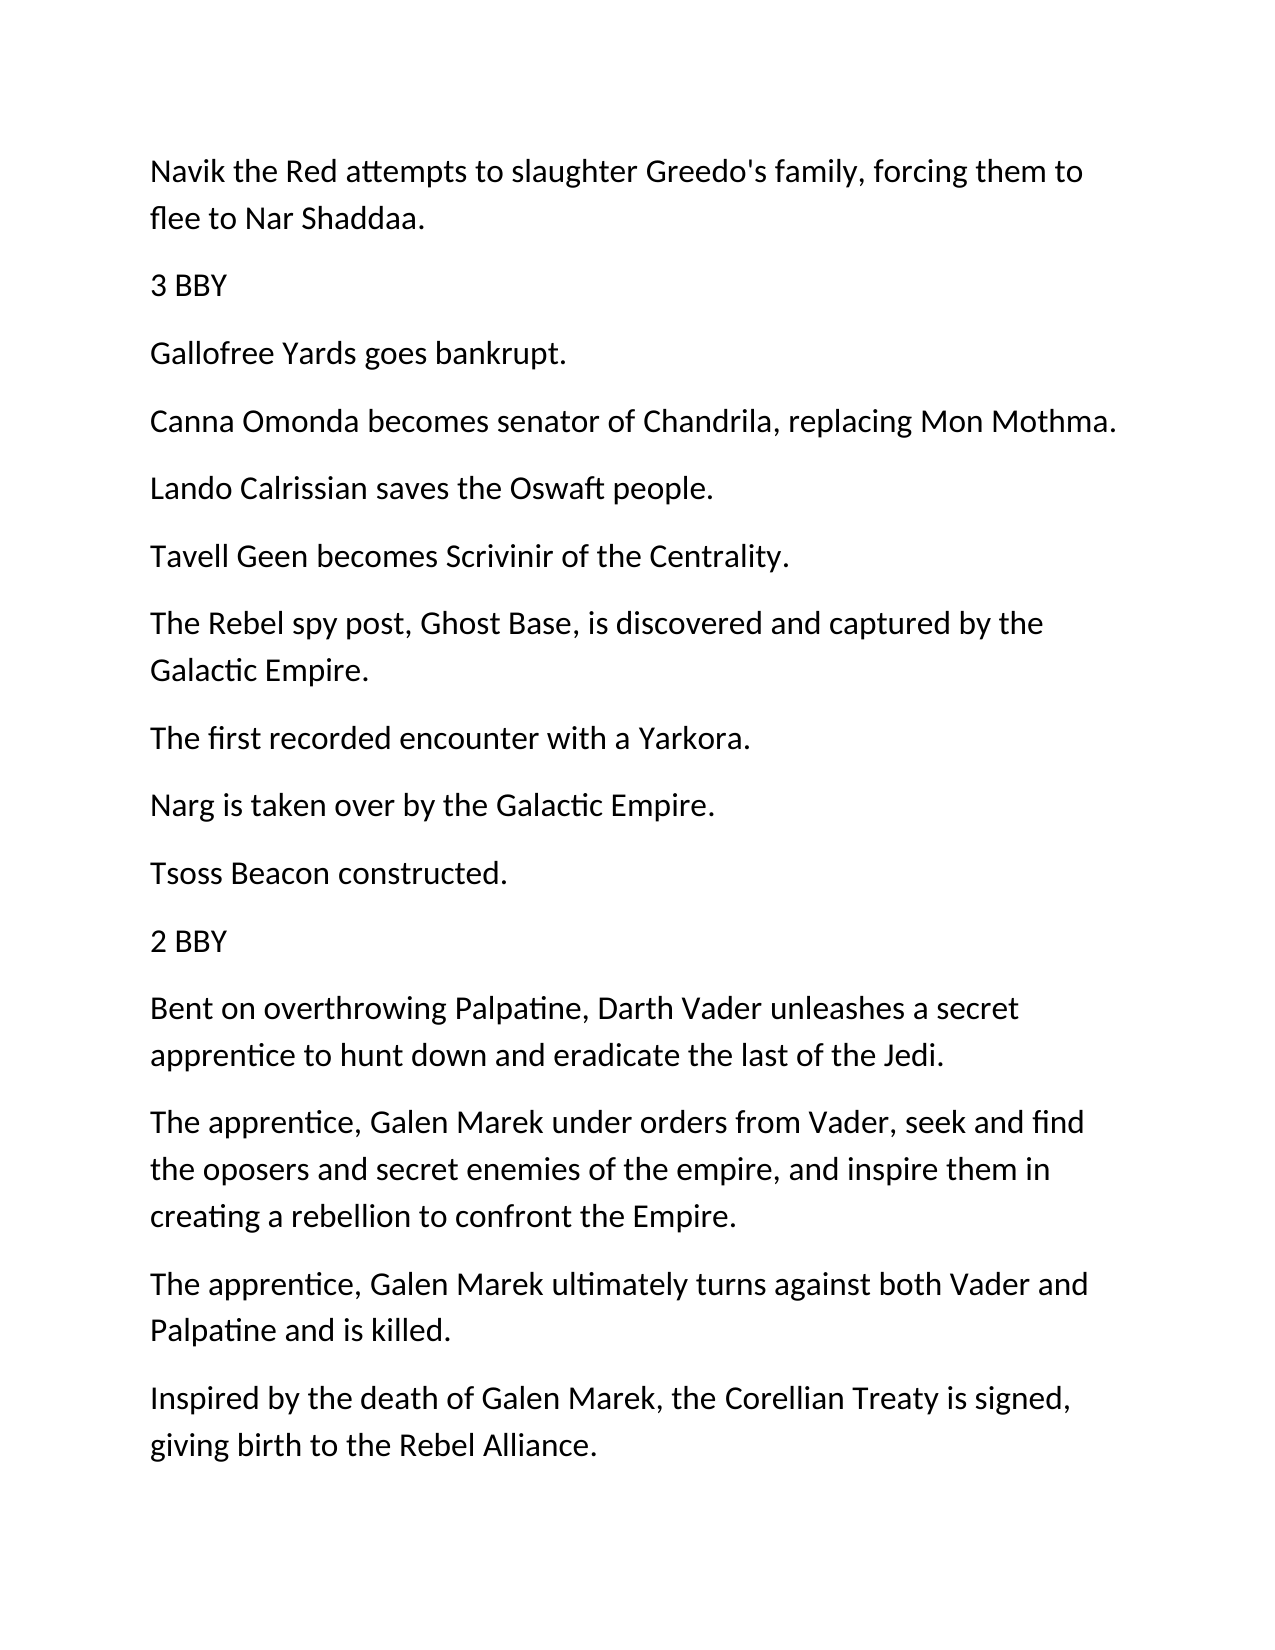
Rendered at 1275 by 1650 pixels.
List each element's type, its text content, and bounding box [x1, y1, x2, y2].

text The apprentice, Galen Marek ultimately turns against both Vader and Palpatine and is killed. [150, 1263, 1125, 1350]
text Inspired by the death of Galen Marek, the Corellian Treaty is signed, giving birth to the Rebel Alliance. [150, 1377, 1125, 1464]
text The Rebel spy post, Ghost Base, is discovered and captured by the Galactic Empire. [150, 602, 1125, 690]
text Bent on overthrowing Palpatine, Darth Vader unleashes a secret apprentice to hunt down and eradicate the last of the Jedi. [150, 987, 1125, 1075]
text The first recorded encounter with a Yarkora. [150, 717, 1125, 757]
text Navik the Red attempts to slaughter Greedo's family, forcing them to flee to Nar Shaddaa. [150, 150, 1125, 237]
text Tsoss Beacon constructed. [150, 852, 1125, 893]
text Canna Omonda becomes senator of Chandrila, replacing Mon Mothma. [150, 399, 1125, 440]
text Narg is taken over by the Galactic Empire. [150, 784, 1125, 825]
text Lando Calrissian saves the Oswaft people. [150, 467, 1125, 508]
text 2 BBY [150, 919, 1125, 960]
text 3 BBY [150, 264, 1125, 305]
text Gallofree Yards goes bankrupt. [150, 332, 1125, 373]
text The apprentice, Galen Marek under orders from Vader, seek and find the oposers and secret enemies of the empire, and inspire them in creating a rebellion to confront the Empire. [150, 1102, 1125, 1236]
text Tavell Geen becomes Scrivinir of the Centrality. [150, 535, 1125, 576]
